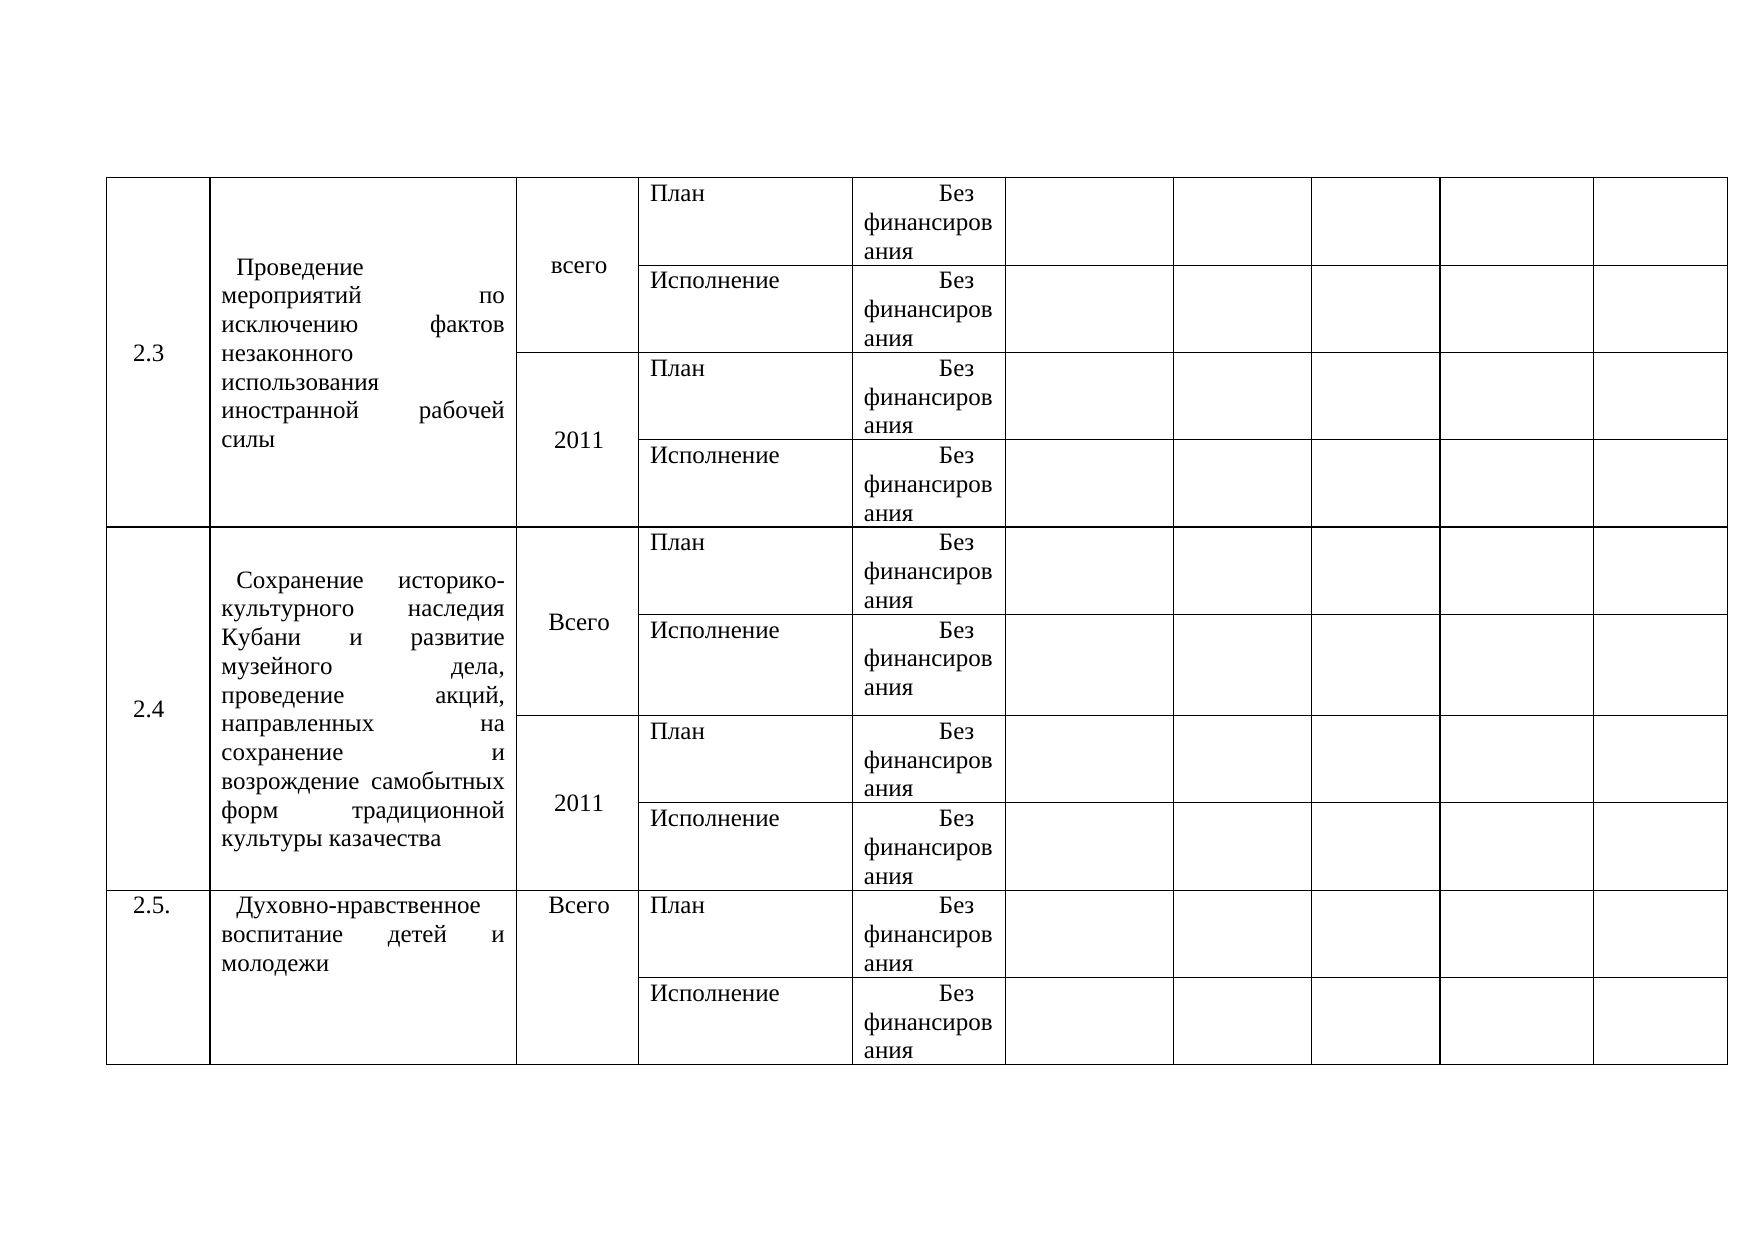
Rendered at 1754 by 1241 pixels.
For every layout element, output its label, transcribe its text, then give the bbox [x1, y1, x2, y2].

table_cell [1174, 891, 1311, 977]
table_cell [1441, 440, 1593, 526]
table_cell План [639, 353, 852, 439]
table_cell [1174, 978, 1311, 1064]
table_cell [1594, 353, 1727, 439]
table_cell [1006, 803, 1173, 889]
table_cell Всего [517, 891, 638, 1064]
table_cell Без финансирования [853, 440, 1005, 526]
table_cell Проведение мероприятий по исключению фактов незаконного использования иностранной рабочей силы [211, 178, 516, 526]
table_cell [1441, 178, 1593, 264]
table_cell [1174, 440, 1311, 526]
table_cell [1594, 803, 1727, 889]
table_cell [1174, 266, 1311, 352]
table_cell [1441, 891, 1593, 977]
table_cell [1441, 615, 1593, 715]
table_cell [1006, 528, 1173, 614]
table_cell [1594, 978, 1727, 1064]
table_cell [1006, 353, 1173, 439]
table_cell [1441, 266, 1593, 352]
table_cell [1594, 891, 1727, 977]
table_cell Исполнение [639, 978, 852, 1064]
table_cell Сохранение историко-культурного наследия Кубани и развитие музейного дела, проведение акций, направленных на сохранение и возрождение самобытных форм традиционной культуры казачества [211, 528, 516, 889]
table_cell [1006, 716, 1173, 802]
table_cell План [639, 891, 852, 977]
table_cell [1441, 716, 1593, 802]
table_cell [1312, 353, 1439, 439]
table_cell [1174, 716, 1311, 802]
table_cell [1006, 440, 1173, 526]
table_cell 2.5. [107, 891, 209, 1064]
table_cell [1594, 615, 1727, 715]
table_cell [1312, 528, 1439, 614]
table_cell План [639, 716, 852, 802]
table_cell 2011 [517, 716, 638, 889]
table_cell Без финансирования [853, 803, 1005, 889]
table_cell Без финансирования [853, 891, 1005, 977]
table_cell [1441, 528, 1593, 614]
table_cell [1312, 891, 1439, 977]
table_cell [1174, 178, 1311, 264]
table_cell [1006, 615, 1173, 715]
table_cell Духовно-нравственное воспитание детей и молодежи [211, 891, 516, 1064]
table_cell всего [517, 178, 638, 352]
table_cell Без финансирования [853, 528, 1005, 614]
table_cell План [639, 528, 852, 614]
table_cell Всего [517, 528, 638, 715]
table_cell 2.4 [107, 528, 209, 889]
table_cell [1174, 528, 1311, 614]
table_cell [1006, 891, 1173, 977]
table_cell [1006, 178, 1173, 264]
table_cell [1174, 353, 1311, 439]
table_cell План [639, 178, 852, 264]
table_cell Без финансирования [853, 978, 1005, 1064]
table_cell Исполнение [639, 803, 852, 889]
table_cell [1174, 803, 1311, 889]
table_cell Без финансирования [853, 178, 1005, 264]
table_cell [1441, 978, 1593, 1064]
table_cell 2.3 [107, 178, 209, 526]
table_cell [1006, 978, 1173, 1064]
table_cell Без финансирования [853, 716, 1005, 802]
table_cell [1594, 528, 1727, 614]
table_cell Без финансирования [853, 615, 1005, 715]
table_cell [1312, 266, 1439, 352]
table_cell [1594, 266, 1727, 352]
table_cell Исполнение [639, 440, 852, 526]
table_cell [1594, 178, 1727, 264]
table_cell [1312, 178, 1439, 264]
table_cell Без финансирования [853, 266, 1005, 352]
table_cell [1312, 615, 1439, 715]
table_cell [1594, 716, 1727, 802]
table_cell 2011 [517, 353, 638, 526]
table_cell [1441, 803, 1593, 889]
table_cell Без финансирования [853, 353, 1005, 439]
table_cell [1312, 716, 1439, 802]
table_cell [1312, 978, 1439, 1064]
table_cell [1312, 803, 1439, 889]
table_cell [1312, 440, 1439, 526]
table_cell Исполнение [639, 266, 852, 352]
table_cell Исполнение [639, 615, 852, 715]
table_cell [1441, 353, 1593, 439]
table_cell [1006, 266, 1173, 352]
table_cell [1594, 440, 1727, 526]
table_cell [1174, 615, 1311, 715]
